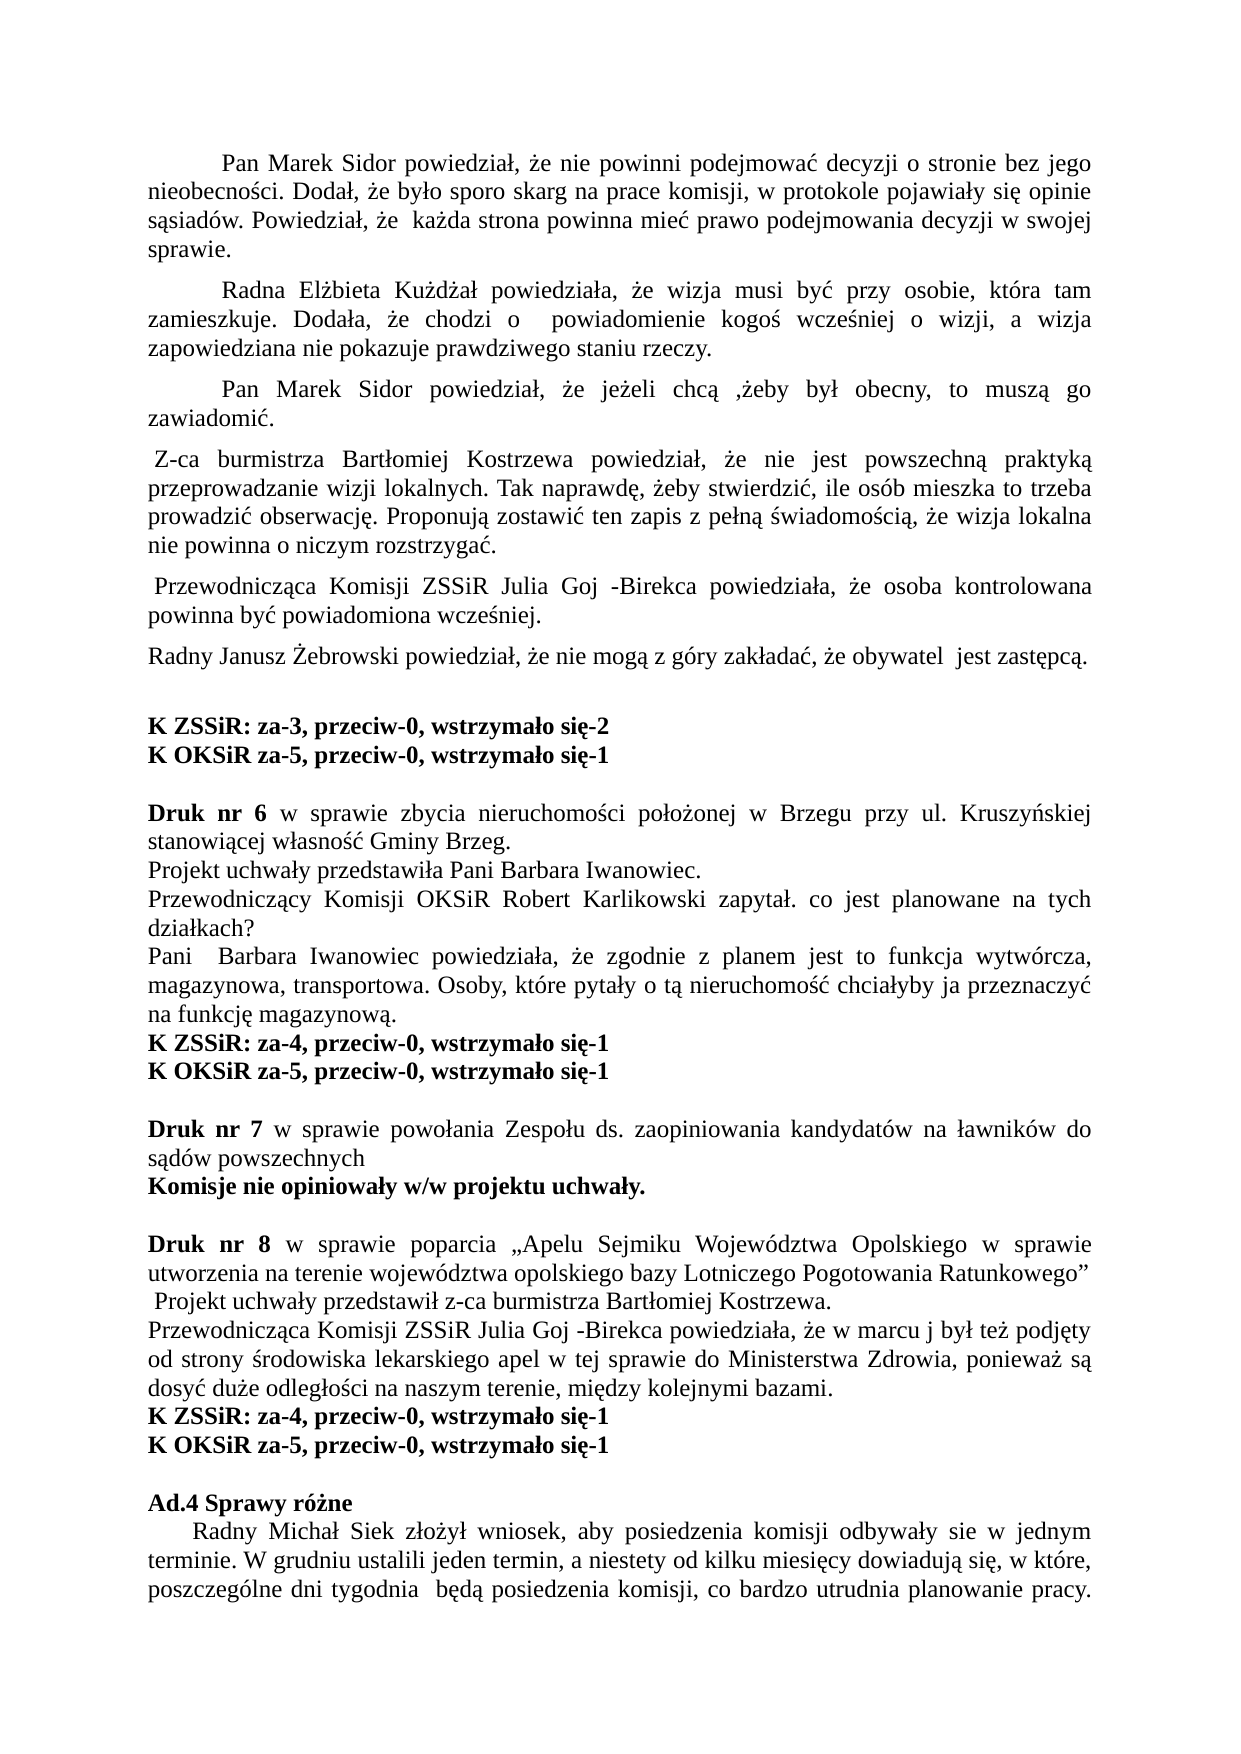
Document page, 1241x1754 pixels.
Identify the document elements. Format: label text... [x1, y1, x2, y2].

text Radny Janusz Żebrowski powiedział, że nie mogą z góry zakładać, że obywatel jest zastępcą. [148, 641, 1093, 670]
text K OKSiR za-5, przeciw-0, wstrzymało się-1 [148, 740, 1093, 769]
text Projekt uchwały przedstawiła Pani Barbara Iwanowiec. [148, 855, 1093, 884]
text Radna Elżbieta Kużdżał powiedziała, że wizja musi być przy osobie, która tam zamieszkuje. Dodała, że chodzi o powiadomienie kogoś wcześniej o wizji, a wizja zapowiedziana nie pokazuje prawdziwego staniu rzeczy. [148, 275, 1093, 361]
text K OKSiR za-5, przeciw-0, wstrzymało się-1 [148, 1430, 1093, 1459]
text Komisje nie opiniowały w/w projektu uchwały. [148, 1171, 1093, 1200]
text Ad.4 Sprawy różne [148, 1488, 1093, 1516]
text Z-ca burmistrza Bartłomiej Kostrzewa powiedział, że nie jest powszechną praktyką przeprowadzanie wizji lokalnych. Tak naprawdę, żeby stwierdzić, ile osób mieszka to trzeba prowadzić obserwację. Proponują zostawić ten zapis z pełną świadomością, że wizja lokalna nie powinna o niczym rozstrzygać. [148, 444, 1093, 559]
text K OKSiR za-5, przeciw-0, wstrzymało się-1 [148, 1056, 1093, 1085]
text Pan Marek Sidor powiedział, że jeżeli chcą ,żeby był obecny, to muszą go zawiadomić. [148, 374, 1093, 431]
text Przewodniczący Komisji OKSiR Robert Karlikowski zapytał. co jest planowane na tych działkach? [148, 884, 1093, 941]
text Druk nr 7 w sprawie powołania Zespołu ds. zaopiniowania kandydatów na ławników do sądów powszechnych [148, 1114, 1093, 1171]
text Druk nr 6 w sprawie zbycia nieruchomości położonej w Brzegu przy ul. Kruszyńskiej stanowiącej własność Gminy Brzeg. [148, 798, 1093, 855]
text Przewodnicząca Komisji ZSSiR Julia Goj -Birekca powiedziała, że w marcu j był też podjęty od strony środowiska lekarskiego apel w tej sprawie do Ministerstwa Zdrowia, ponieważ są dosyć duże odległości na naszym terenie, między kolejnymi bazami. [148, 1315, 1093, 1401]
text Projekt uchwały przedstawił z-ca burmistrza Bartłomiej Kostrzewa. [148, 1286, 1093, 1315]
text Druk nr 8 w sprawie poparcia „Apelu Sejmiku Województwa Opolskiego w sprawie utworzenia na terenie województwa opolskiego bazy Lotniczego Pogotowania Ratunkowego” [148, 1229, 1093, 1286]
text Przewodnicząca Komisji ZSSiR Julia Goj -Birekca powiedziała, że osoba kontrolowana powinna być powiadomiona wcześniej. [148, 571, 1093, 629]
text Pan Marek Sidor powiedział, że nie powinni podejmować decyzji o stronie bez jego nieobecności. Dodał, że było sporo skarg na prace komisji, w protokole pojawiały się opinie sąsiadów. Powiedział, że każda strona powinna mieć prawo podejmowania decyzji w swojej sprawie. [148, 148, 1093, 263]
text K ZSSiR: za-3, przeciw-0, wstrzymało się-2 [148, 711, 1093, 740]
text K ZSSiR: za-4, przeciw-0, wstrzymało się-1 [148, 1028, 1093, 1056]
text K ZSSiR: za-4, przeciw-0, wstrzymało się-1 [148, 1401, 1093, 1430]
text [148, 1516, 1093, 1603]
text Pani Barbara Iwanowiec powiedziała, że zgodnie z planem jest to funkcja wytwórcza, magazynowa, transportowa. Osoby, które pytały o tą nieruchomość chciałyby ja przeznaczyć na funkcję magazynową. [148, 941, 1093, 1028]
